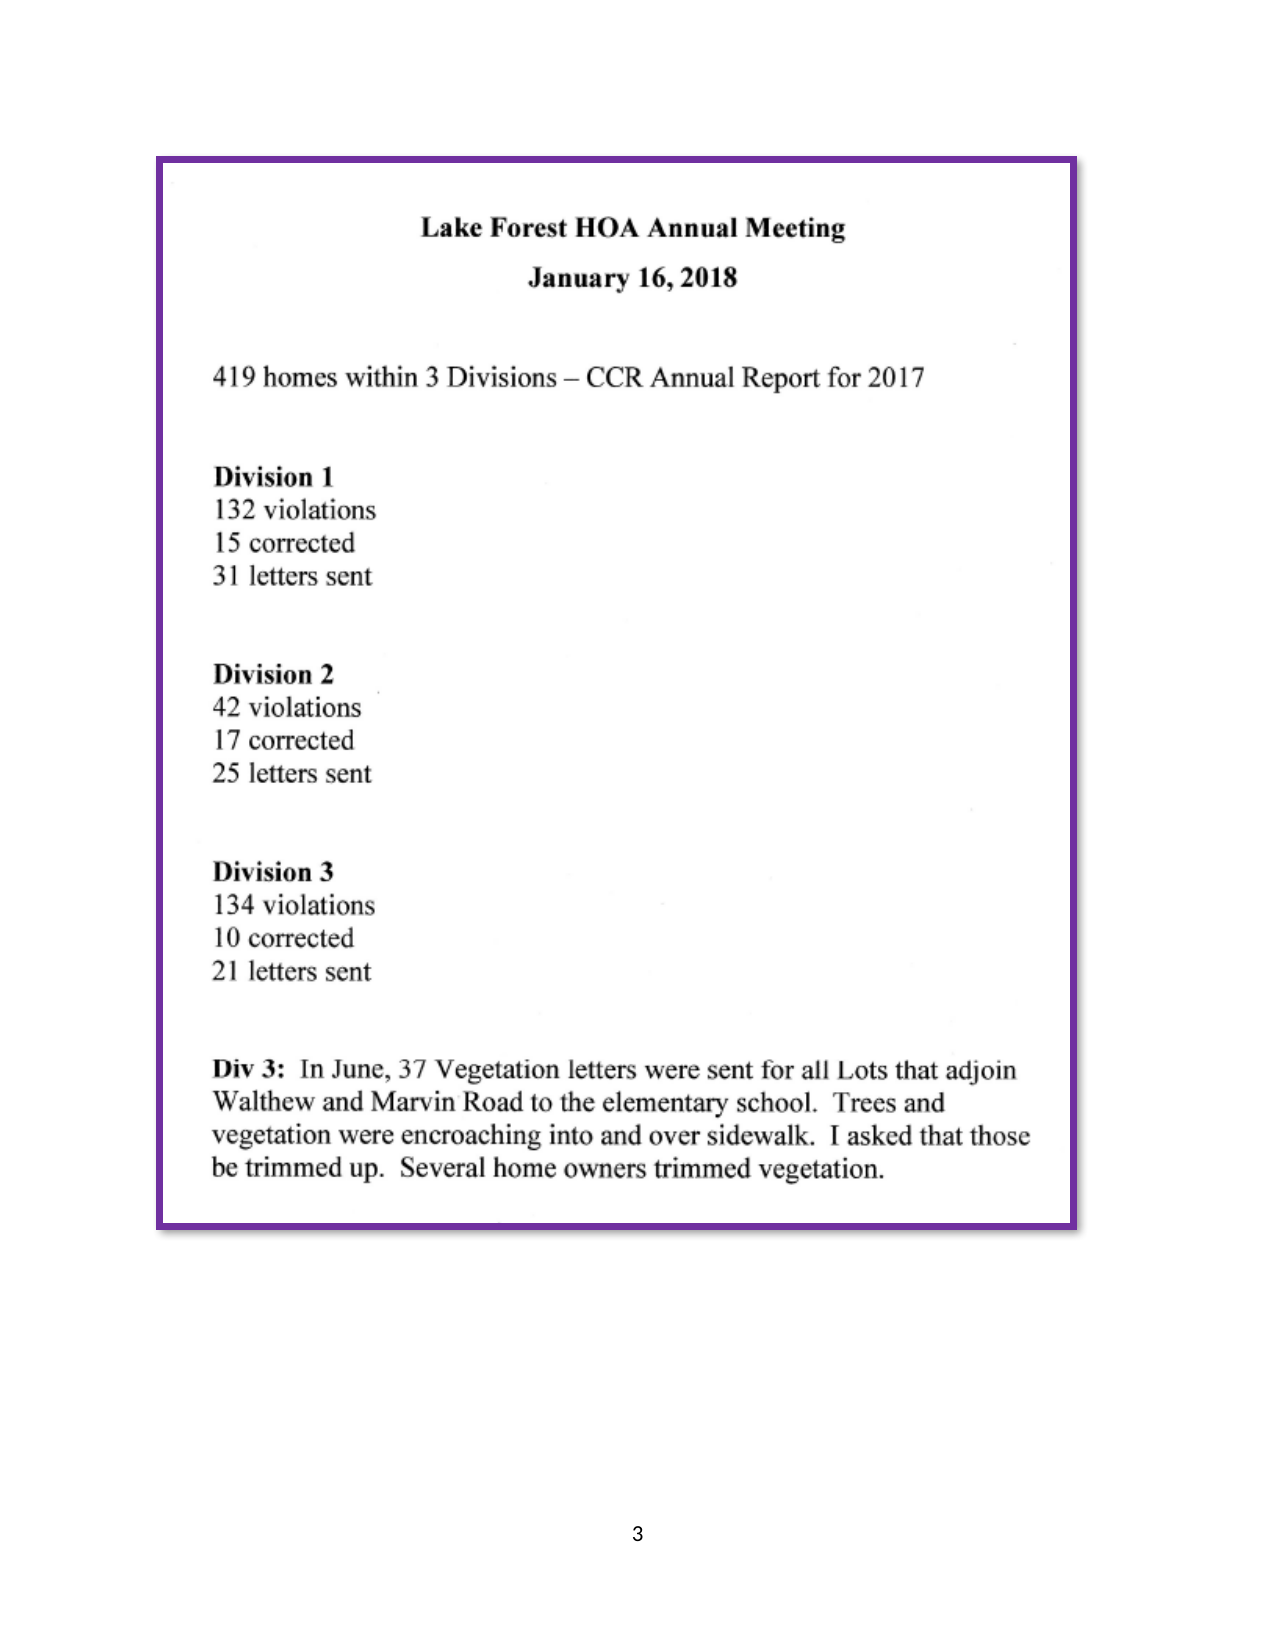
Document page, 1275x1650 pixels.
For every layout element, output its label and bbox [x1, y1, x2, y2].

picture [163, 163, 1070, 1223]
